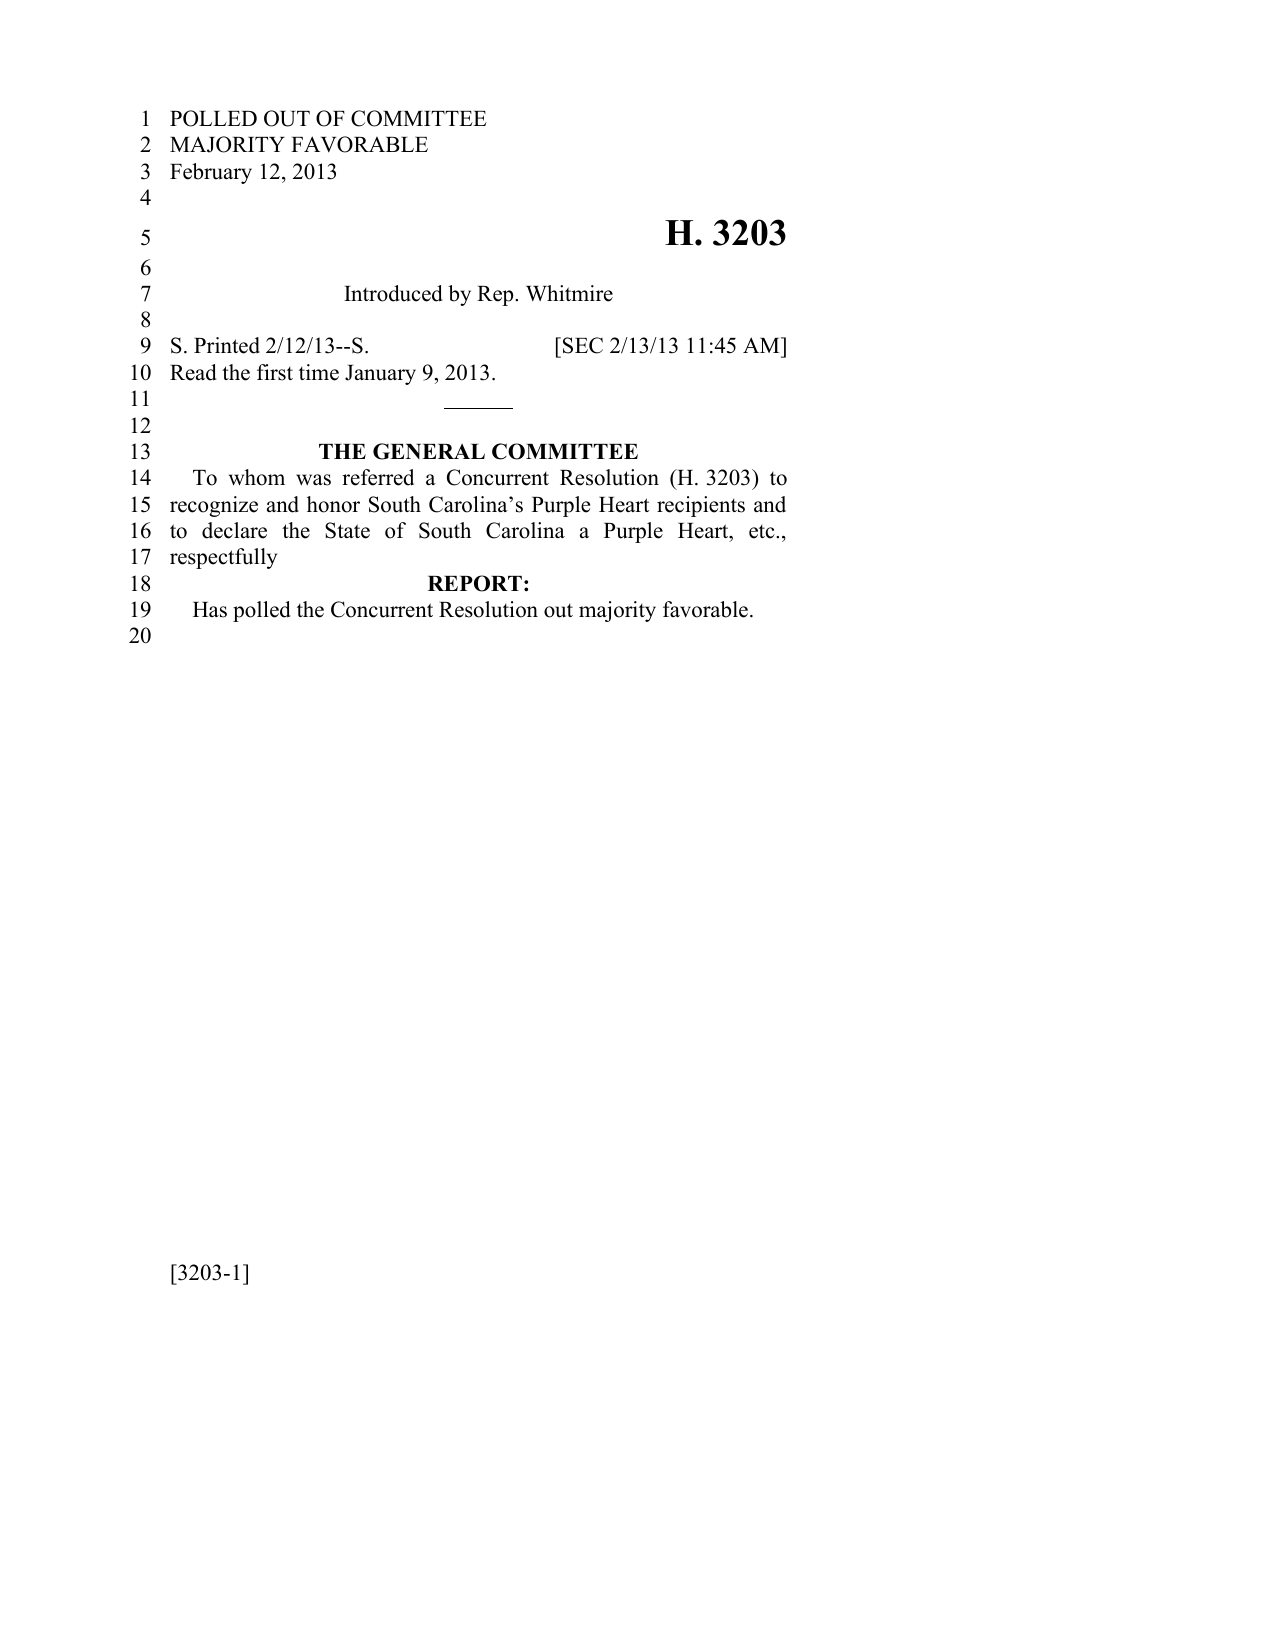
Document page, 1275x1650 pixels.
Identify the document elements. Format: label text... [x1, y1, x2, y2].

text POLLED OUT OF COMMITTEE [169, 105, 787, 131]
text Has polled the Concurrent Resolution out majority favorable. [169, 596, 787, 622]
text MAJORITY FAVORABLE [169, 131, 787, 158]
text THE GENERAL COMMITTEE [169, 438, 787, 464]
text H. 3203 [169, 210, 787, 253]
text Read the first time January 9, 2013. [169, 359, 787, 385]
text Introduced by Rep. Whitmire [169, 280, 787, 306]
text S. Printed 2/12/13--S. [SEC 2/13/13 11:45 AM] [169, 333, 787, 359]
text To whom was referred a Concurrent Resolution (H. 3203) to recognize and honor South Carolina’s Purple Heart recipients and to declare the State of South Carolina a Purple Heart, etc., respectfully [169, 464, 787, 570]
text February 12, 2013 [169, 158, 787, 184]
text REPORT: [169, 570, 787, 596]
